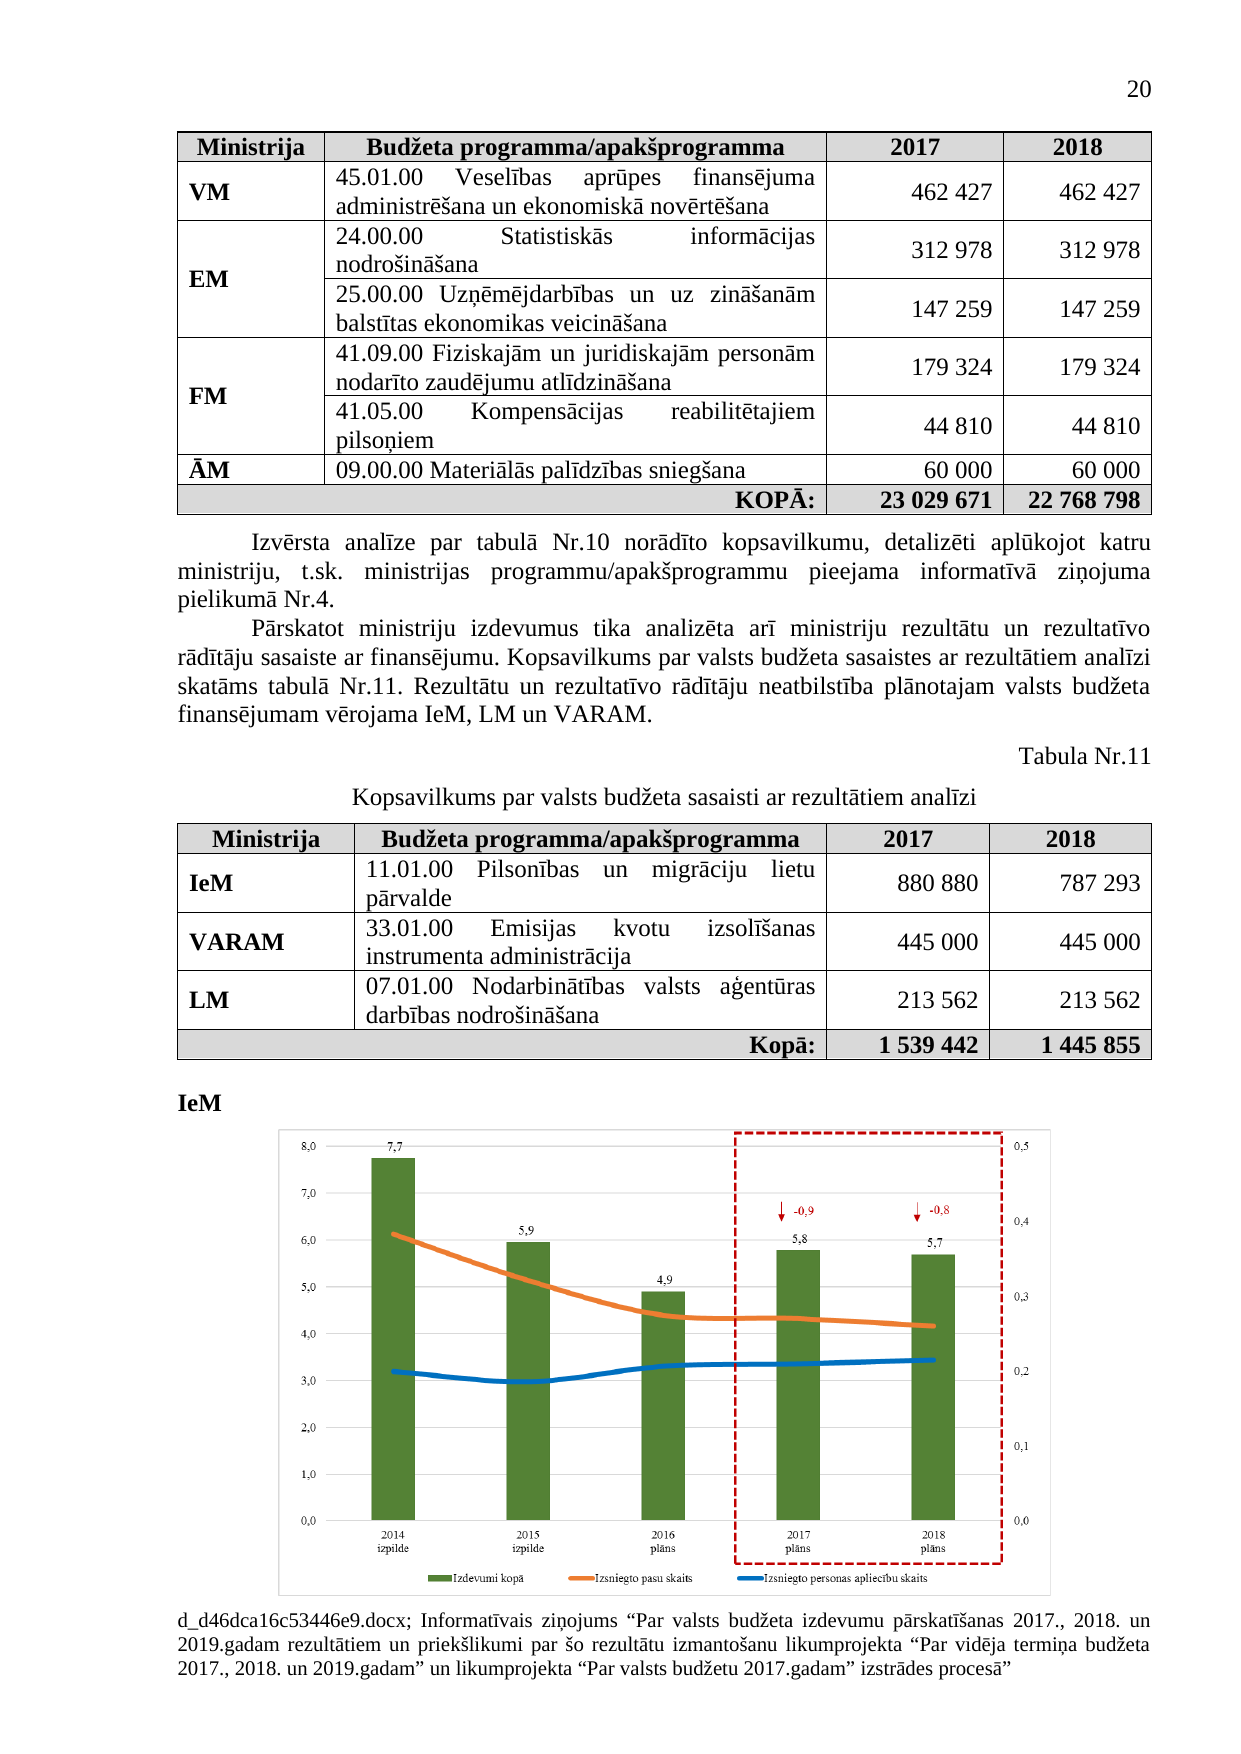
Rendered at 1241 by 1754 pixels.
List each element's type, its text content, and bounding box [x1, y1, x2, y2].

table_cell 213 562 [990, 971, 1151, 1029]
table_cell 45.01.00 Veselības aprūpes finansējuma administrēšana un ekonomiskā novērtēšana [325, 162, 826, 220]
table_cell 462 427 [1004, 162, 1151, 220]
picture [278, 1129, 1051, 1596]
text Kopsavilkums par valsts budžeta sasaisti ar rezultātiem analīzi [177, 782, 1152, 811]
table_cell FM [178, 338, 324, 454]
table_cell 60 000 [1004, 455, 1151, 484]
table_cell 41.09.00 Fiziskajām un juridiskajām personām nodarīto zaudējumu atlīdzināšana [325, 338, 826, 395]
table_cell 07.01.00 Nodarbinātības valsts aģentūras darbības nodrošināšana [355, 971, 826, 1029]
table_cell 787 293 [990, 854, 1151, 912]
text IeM [177, 1088, 1152, 1117]
table_cell 462 427 [827, 162, 1003, 220]
table_header 2018 [990, 824, 1151, 853]
text Tabula Nr.11 [177, 741, 1152, 769]
table_cell 1 445 855 [990, 1030, 1151, 1058]
table_cell 41.05.00 Kompensācijas reabilitētajiem pilsoņiem [325, 396, 826, 454]
table_cell 33.01.00 Emisijas kvotu izsolīšanas instrumenta administrācija [355, 913, 826, 970]
table_cell VARAM [178, 913, 354, 970]
table_cell 09.00.00 Materiālās palīdzības sniegšana [325, 455, 826, 484]
table_cell 22 768 798 [1004, 485, 1151, 513]
table_cell 1 539 442 [827, 1030, 989, 1058]
table_header Budžeta programma/apakšprogramma [325, 133, 826, 161]
table_cell 25.00.00 Uzņēmējdarbības un uz zināšanām balstītas ekonomikas veicināšana [325, 279, 826, 337]
table_cell VM [178, 162, 324, 220]
table_cell IeM [178, 854, 354, 912]
table_cell EM [178, 221, 324, 337]
table_cell 44 810 [827, 396, 1003, 454]
table_header 2017 [827, 824, 989, 853]
table_cell 44 810 [1004, 396, 1151, 454]
table_cell 147 259 [1004, 279, 1151, 337]
table_header 2017 [827, 133, 1003, 161]
table_cell 445 000 [990, 913, 1151, 970]
table_header Ministrija [178, 133, 324, 161]
table_cell 179 324 [827, 338, 1003, 395]
table_cell ĀM [178, 455, 324, 484]
table_cell LM [178, 971, 354, 1029]
table_cell Kopā: [178, 1030, 826, 1058]
table_cell KOPĀ: [178, 485, 826, 513]
table_cell 147 259 [827, 279, 1003, 337]
table_cell 880 880 [827, 854, 989, 912]
table_header Budžeta programma/apakšprogramma [355, 824, 826, 853]
table_cell 312 978 [1004, 221, 1151, 278]
table_header Ministrija [178, 824, 354, 853]
table_cell 23 029 671 [827, 485, 1003, 513]
table_cell 312 978 [827, 221, 1003, 278]
text Izvērsta analīze par tabulā Nr.10 norādīto kopsavilkumu, detalizēti aplūkojot katru ministriju, t.sk. ministrijas programmu/apakšprogrammu pieejama informatīvā ziņojuma pielikumā Nr.4. [177, 527, 1152, 613]
table_cell 24.00.00 Statistiskās informācijas nodrošināšana [325, 221, 826, 278]
table_cell 213 562 [827, 971, 989, 1029]
table_cell 445 000 [827, 913, 989, 970]
table_cell 60 000 [827, 455, 1003, 484]
table_cell 11.01.00 Pilsonības un migrāciju lietu pārvalde [355, 854, 826, 912]
table_header 2018 [1004, 133, 1151, 161]
text Pārskatot ministriju izdevumus tika analizēta arī ministriju rezultātu un rezultatīvo rādītāju sasaiste ar finansējumu. Kopsavilkums par valsts budžeta sasaistes ar rezultātiem analīzi skatāms tabulā Nr.11. Rezultātu un rezultatīvo rādītāju neatbilstība plānotajam valsts budžeta finansējumam vērojama IeM, LM un VARAM. [177, 613, 1152, 728]
table_cell 179 324 [1004, 338, 1151, 395]
